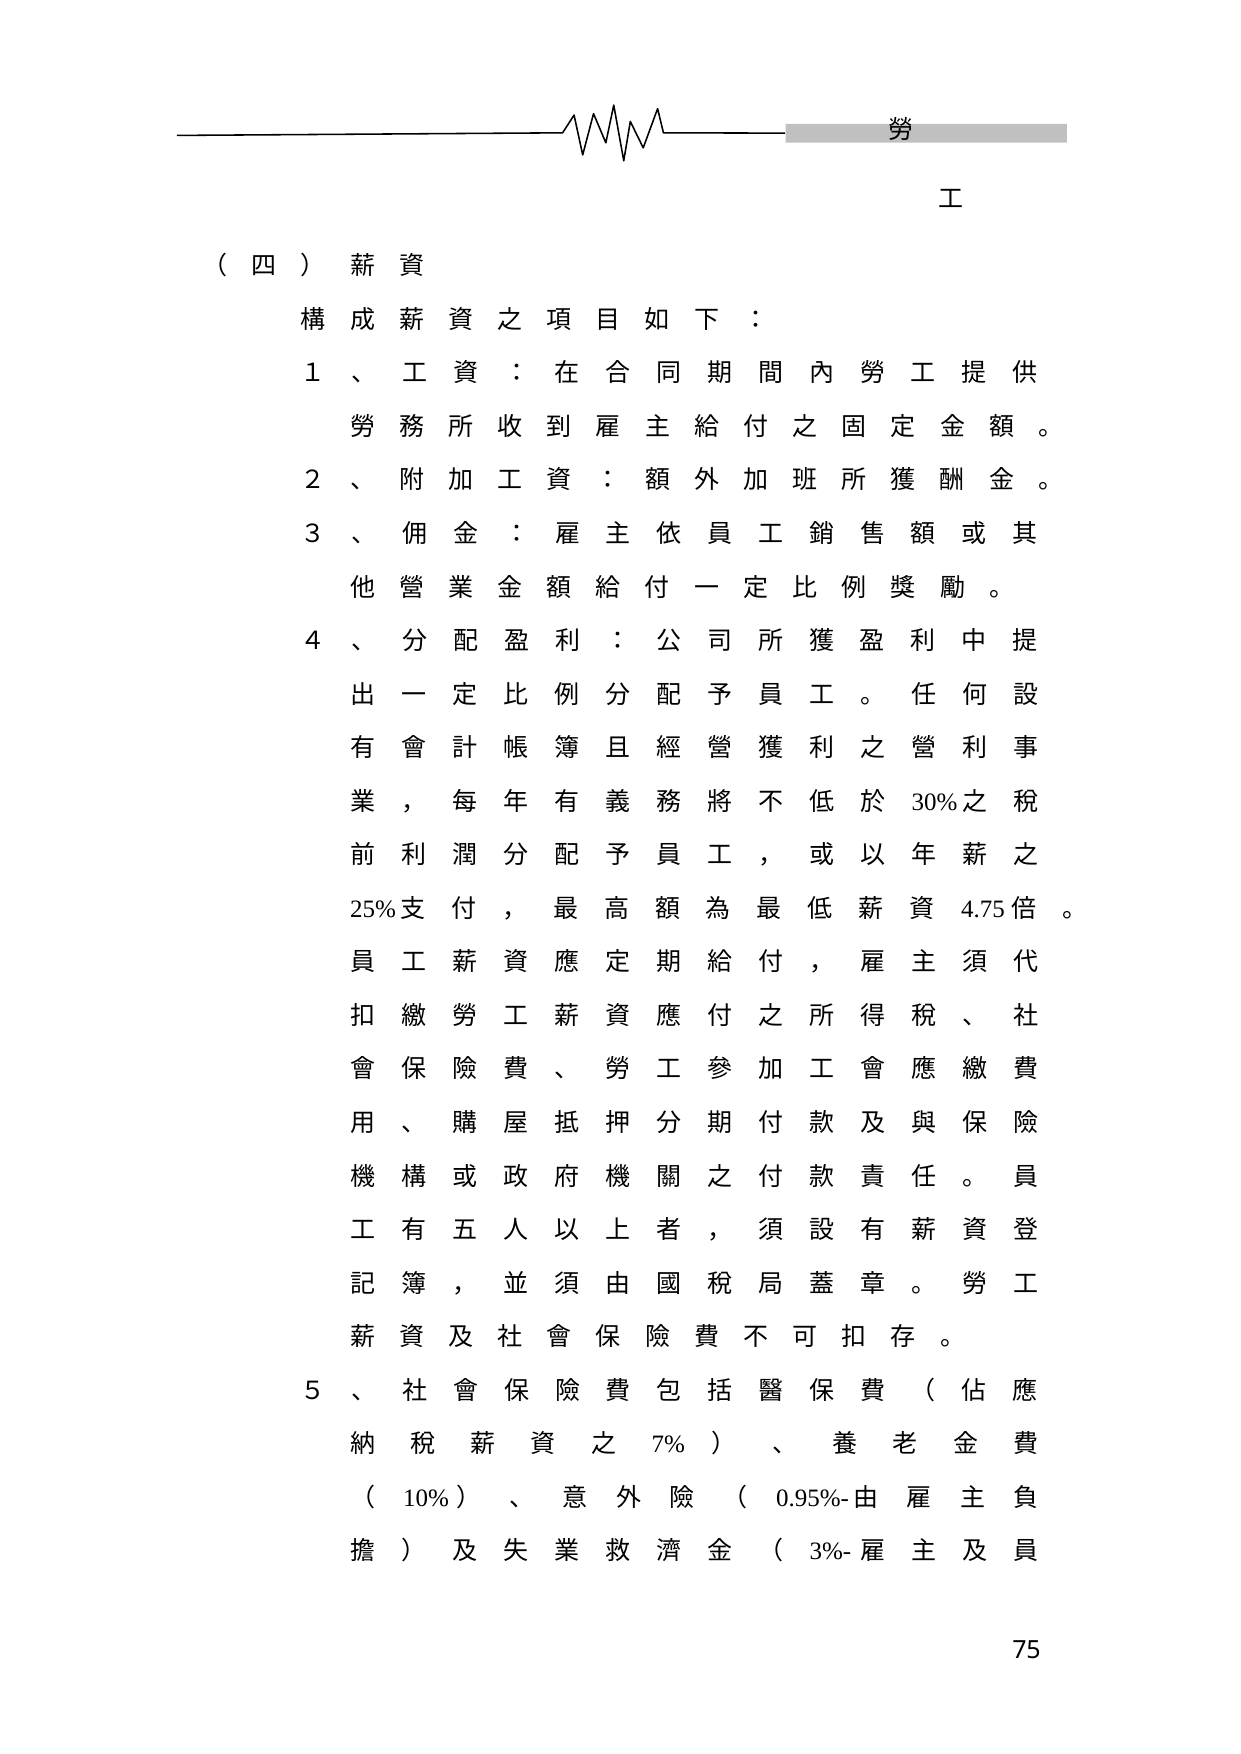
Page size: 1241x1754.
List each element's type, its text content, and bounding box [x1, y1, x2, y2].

text 構成薪資之項目如下： [276, 291, 1063, 344]
text ３、佣金：雇主依員工銷售額或其他營業金額給付一定比例獎勵。 [276, 505, 1063, 612]
text ２、附加工資：額外加班所獲酬金。 [276, 451, 1063, 505]
text ４、分配盈利：公司所獲盈利中提出一定比例分配予員工。任何設有會計帳簿且經營獲利之營利事業，每年有義務將不低於30%之稅前利潤分配予員工，或以年薪之25%支付，最高額為最低薪資4.75倍。員工薪資應定期給付，雇主須代扣繳勞工薪資應付之所得稅、社會保險費、勞工參加工會應繳費用、購屋抵押分期付款及與保險機構或政府機關之付款責任。員工有五人以上者，須設有薪資登記簿，並須由國稅局蓋章。勞工薪資及社會保險費不可扣存。 [276, 612, 1063, 1362]
text １、工資：在合同期間內勞工提供勞務所收到雇主給付之固定金額。 [276, 344, 1063, 451]
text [276, 1362, 1063, 1576]
text （四）薪資 [202, 237, 1063, 291]
